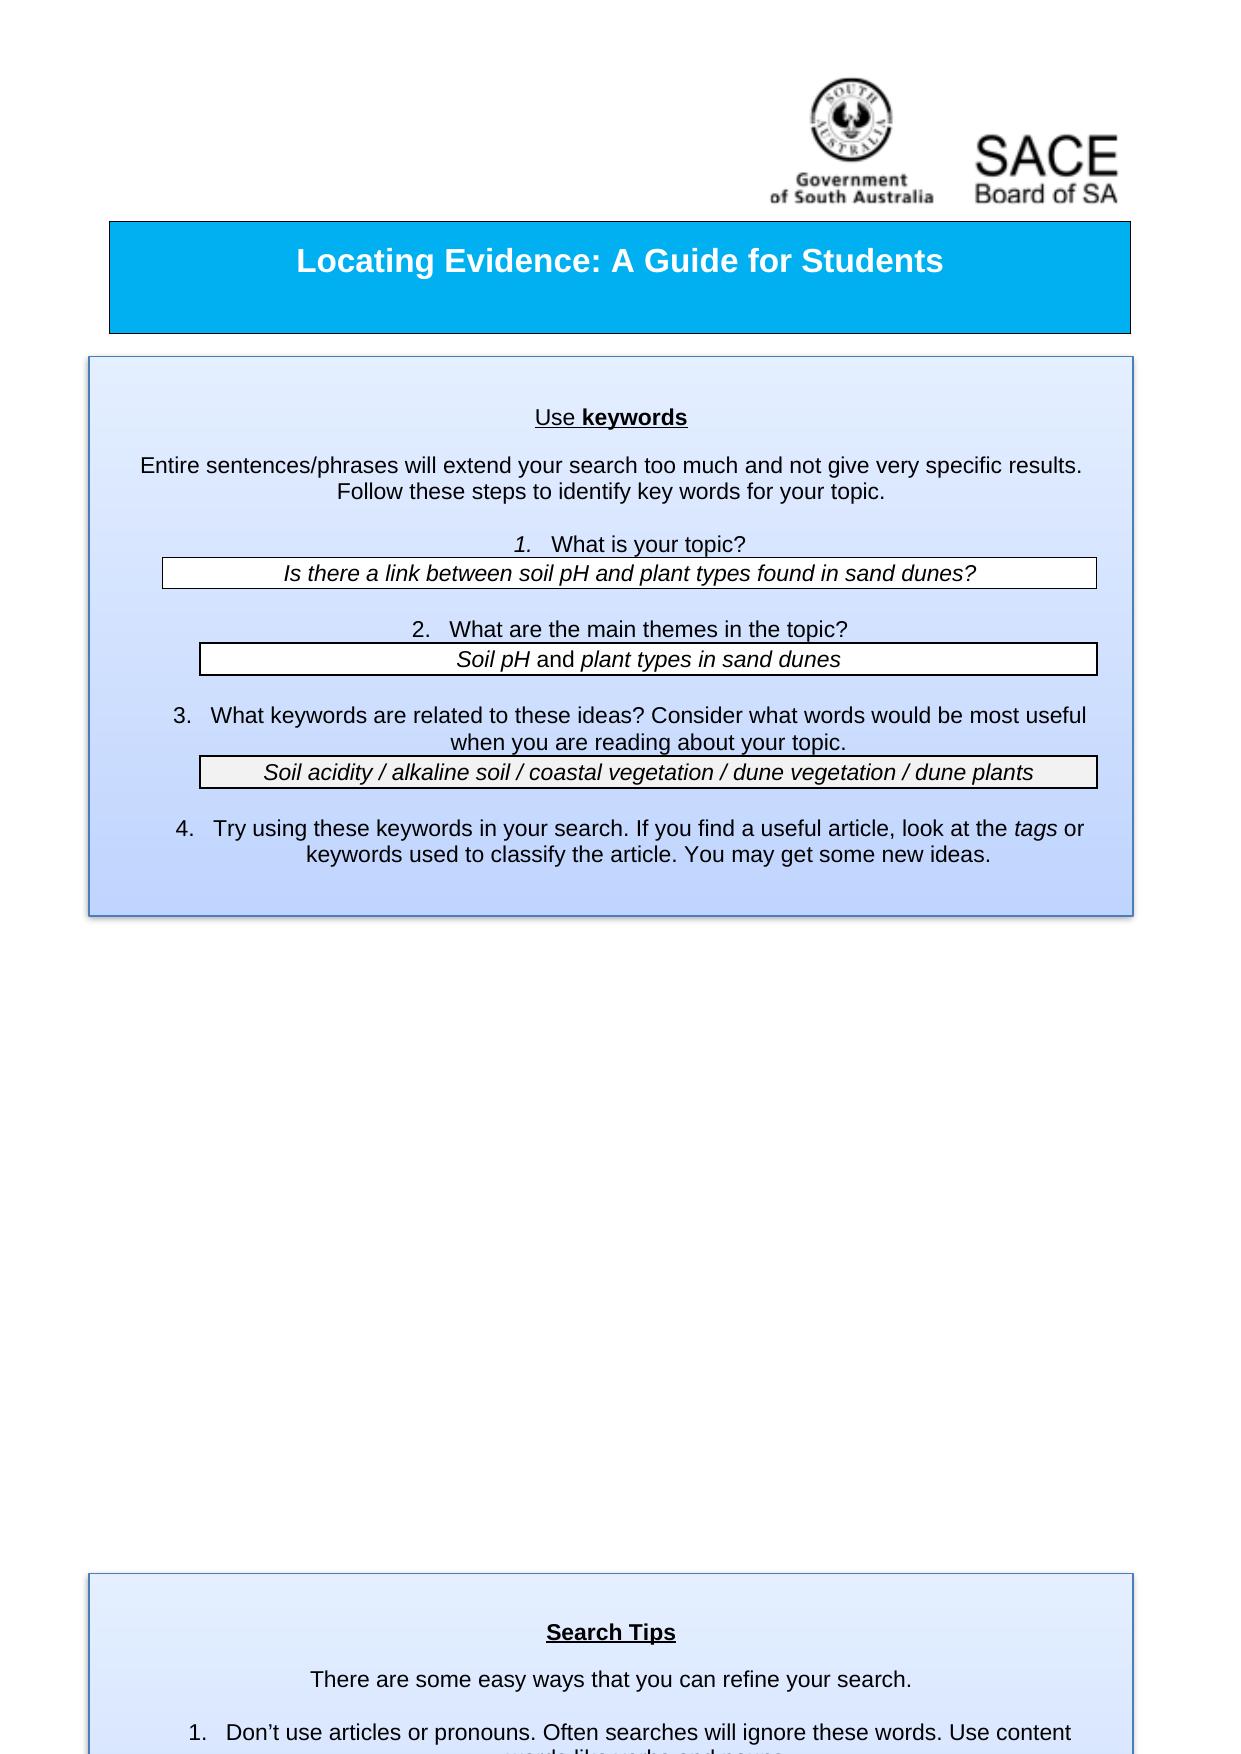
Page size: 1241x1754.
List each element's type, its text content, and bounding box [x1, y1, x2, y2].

subtitle Locating Evidence: A Guide for Students [110, 240, 1130, 280]
